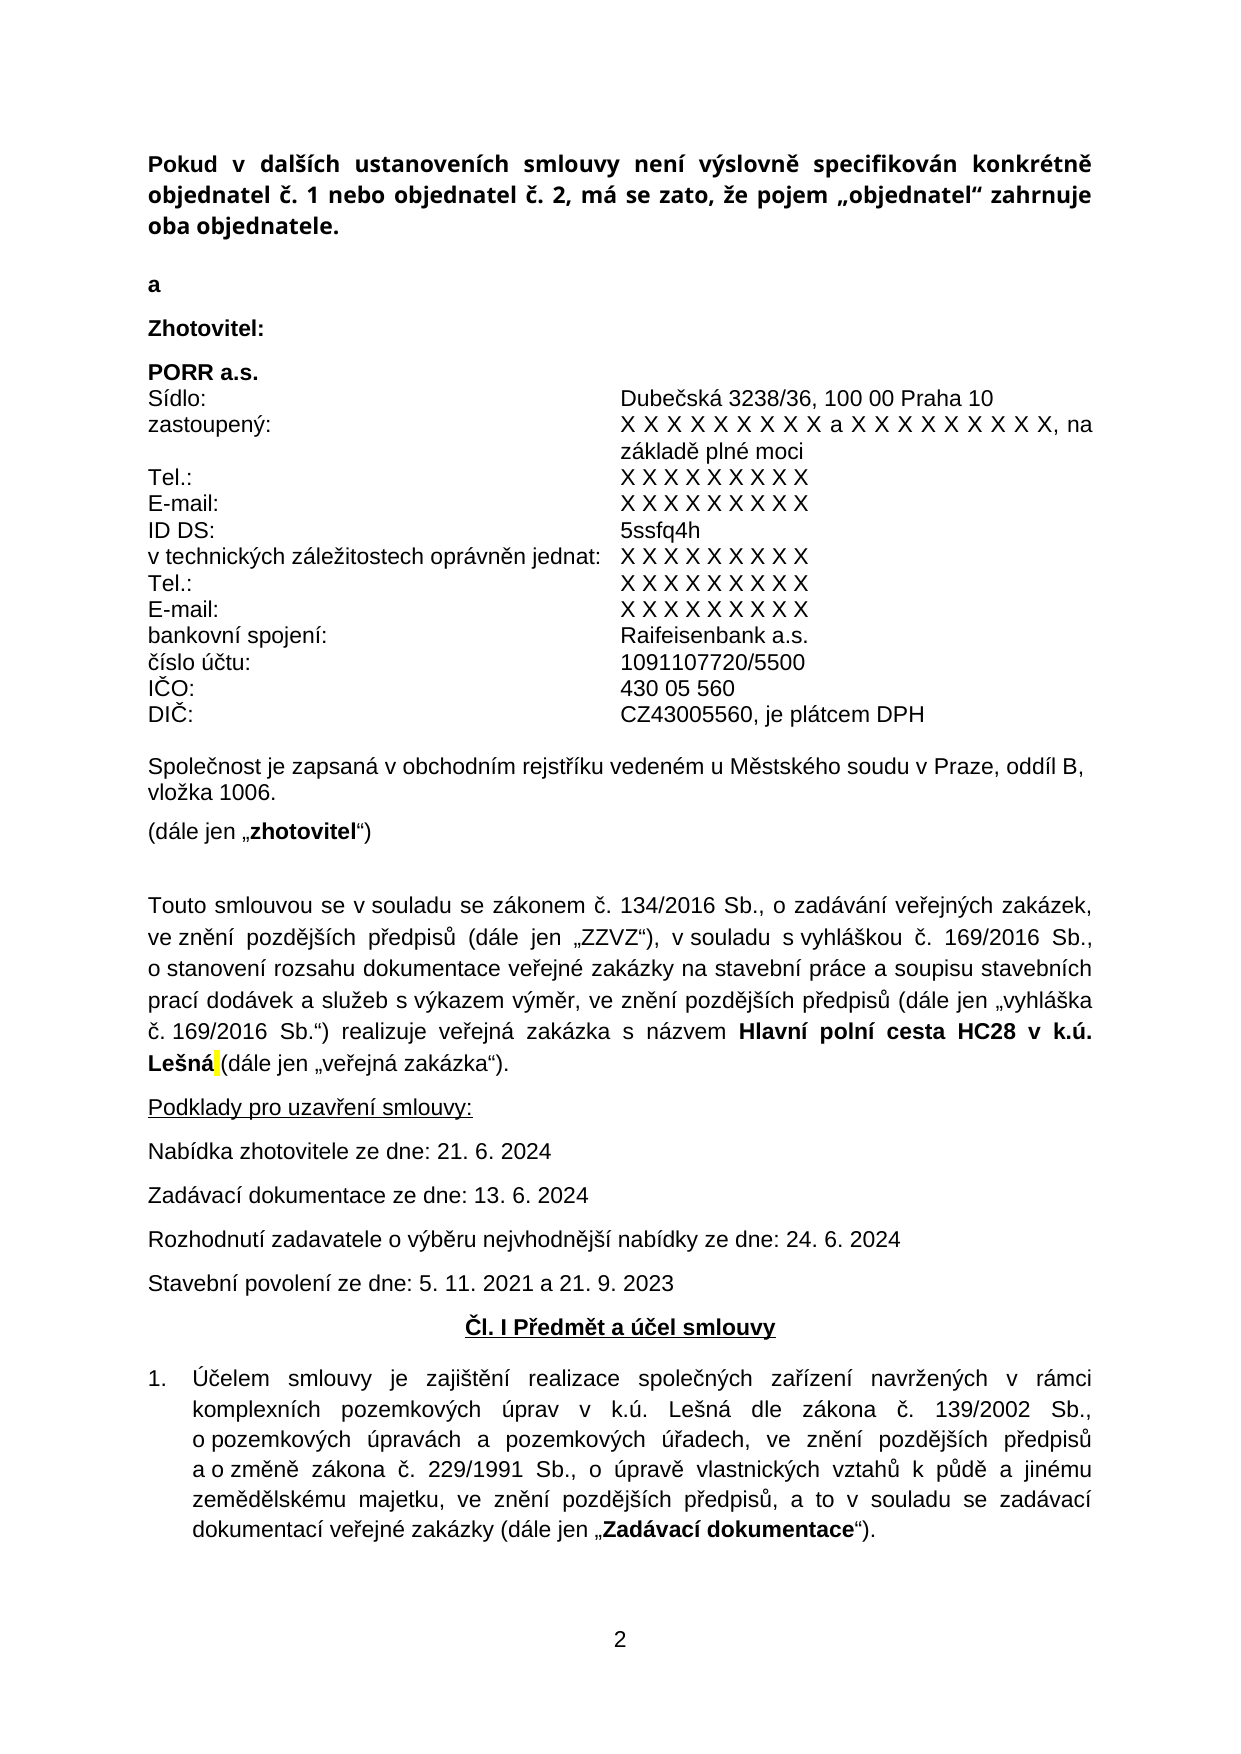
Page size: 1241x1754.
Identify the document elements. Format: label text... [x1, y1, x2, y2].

text Zhotovitel: [148, 314, 1093, 341]
text Podklady pro uzavření smlouvy: [148, 1094, 1093, 1120]
text Tel.: X X X X X X X X X [148, 569, 1093, 596]
text Touto smlouvou se v souladu se zákonem č. 134/2016 Sb., o zadávání veřejných zakázek, ve znění pozdějších předpisů (dále jen „ZZVZ“), v souladu s vyhláškou č. 169/2016 Sb., o stanovení rozsahu dokumentace veřejné zakázky na stavební práce a soupisu stavebních prací dodávek a služeb s výkazem výměr, ve znění pozdějších předpisů (dále jen „vyhláška č. 169/2016 Sb.“) realizuje veřejná zakázka s názvem Hlavní polní cesta HC28 v k.ú. Lešná (dále jen „veřejná zakázka“). [148, 892, 1093, 1076]
text E-mail: X X X X X X X X X [148, 596, 1104, 622]
text bankovní spojení: Raifeisenbank a.s. [148, 622, 1122, 648]
text Čl. I Předmět a účel smlouvy [148, 1314, 1093, 1341]
text v technických záležitostech oprávněn jednat: X X X X X X X X X [148, 543, 1122, 569]
text PORR a.s. [148, 359, 1093, 385]
text E-mail: X X X X X X X X X [148, 490, 1104, 517]
text Společnost je zapsaná v obchodním rejstříku vedeném u Městského soudu v Praze, oddíl B, vložka 1006. [148, 753, 1122, 805]
list Účelem smlouvy je zajištění realizace společných zařízení navržených v rámci komplexních pozemkových úprav v k.ú. Lešná dle zákona č. 139/2002 Sb., o pozemkových úpravách a pozemkových úřadech, ve znění pozdějších předpisů a o změně zákona č. 229/1991 Sb., o úpravě vlastnických vztahů k půdě a jinému zemědělskému majetku, ve znění pozdějších předpisů, a to v souladu se zadávací dokumentací veřejné zakázky (dále jen „Zadávací dokumentace“). [148, 1365, 1093, 1543]
text Sídlo: Dubečská 3238/36, 100 00 Praha 10 [148, 385, 1093, 411]
text (dále jen „zhotovitel“) [148, 818, 1093, 844]
text ID DS: 5ssfq4h [148, 517, 1104, 543]
text Rozhodnutí zadavatele o výběru nejvhodnější nabídky ze dne: 24. 6. 2024 [148, 1226, 1093, 1252]
text IČO: 430 05 560 [148, 675, 1093, 701]
text a [148, 271, 1093, 297]
text Zadávací dokumentace ze dne: 13. 6. 2024 [148, 1182, 1093, 1208]
text Tel.: X X X X X X X X X [148, 464, 1093, 490]
text Stavební povolení ze dne: 5. 11. 2021 a 21. 9. 2023 [148, 1270, 1093, 1297]
text Nabídka zhotovitele ze dne: 21. 6. 2024 [148, 1138, 1093, 1164]
text zastoupený: X X X X X X X X X a X X X X X X X X X, na základě plné moci [148, 411, 1093, 464]
text Pokud v dalších ustanoveních smlouvy není výslovně specifikován konkrétně objednatel č. 1 nebo objednatel č. 2, má se zato, že pojem „objednatel“ zahrnuje oba objednatele. [148, 148, 1093, 241]
text DIČ: CZ43005560, je plátcem DPH [148, 701, 1093, 728]
text číslo účtu: 1091107720/5500 [148, 648, 1093, 675]
